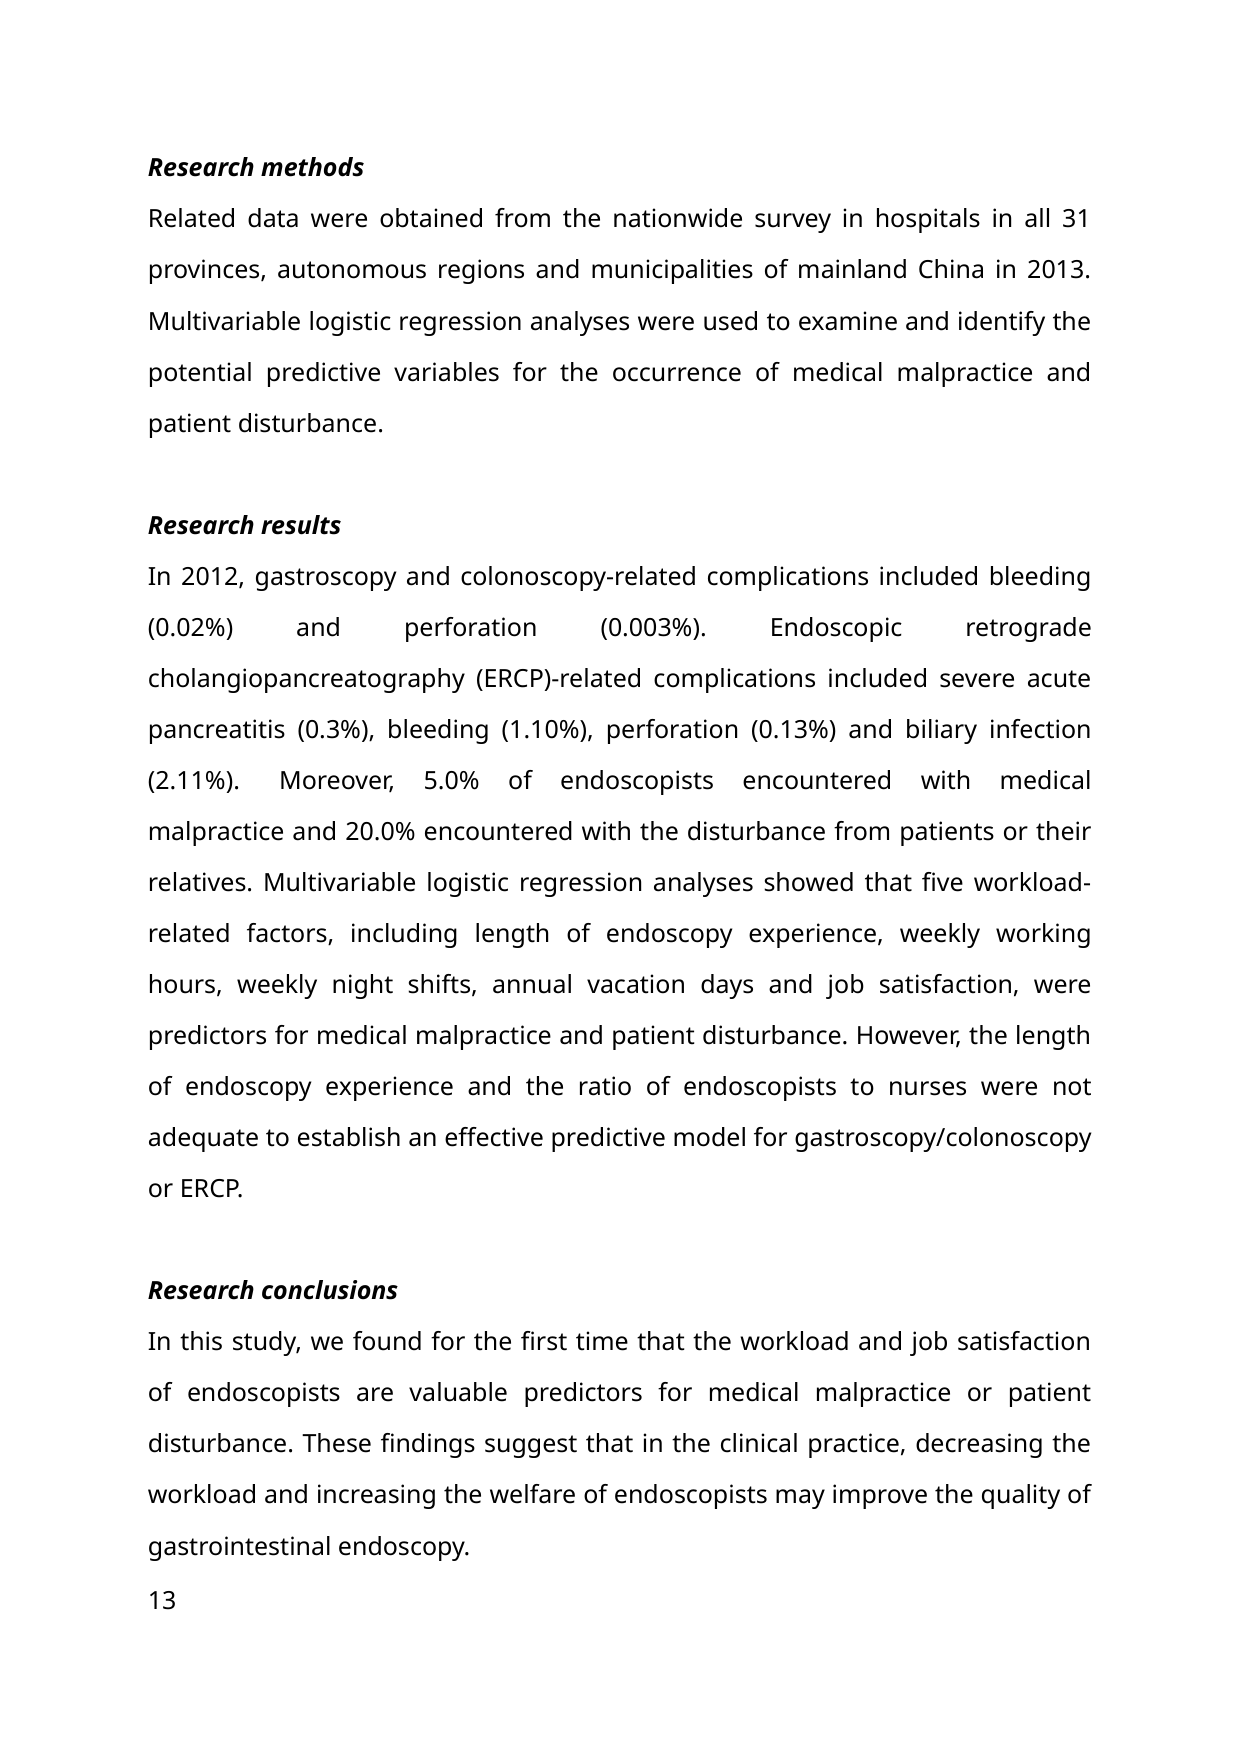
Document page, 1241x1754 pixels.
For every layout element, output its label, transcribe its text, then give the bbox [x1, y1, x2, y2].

text In 2012, gastroscopy and colonoscopy-related complications included bleeding (0.02%) and perforation (0.003%). Endoscopic retrograde cholangiopancreatography (ERCP)-related complications included severe acute pancreatitis (0.3%), bleeding (1.10%), perforation (0.13%) and biliary infection (2.11%). Moreover, 5.0% of endoscopists encountered with medical malpractice and 20.0% encountered with the disturbance from patients or their relatives. Multivariable logistic regression analyses showed that five workload-related factors, including length of endoscopy experience, weekly working hours, weekly night shifts, annual vacation days and job satisfaction, were predictors for medical malpractice and patient disturbance. However, the length of endoscopy experience and the ratio of endoscopists to nurses were not adequate to establish an effective predictive model for gastroscopy/colonoscopy or ERCP. [148, 558, 1092, 1205]
text Related data were obtained from the nationwide survey in hospitals in all 31 provinces, autonomous regions and municipalities of mainland China in 2013. Multivariable logistic regression analyses were used to examine and identify the potential predictive variables for the occurrence of medical malpractice and patient disturbance. [148, 201, 1092, 439]
text Research conclusions [148, 1273, 1092, 1307]
text Research results [148, 507, 1092, 541]
text Research methods [148, 150, 1092, 184]
text In this study, we found for the first time that the workload and job satisfaction of endoscopists are valuable predictors for medical malpractice or patient disturbance. These findings suggest that in the clinical practice, decreasing the workload and increasing the welfare of endoscopists may improve the quality of gastrointestinal endoscopy. [148, 1324, 1092, 1562]
